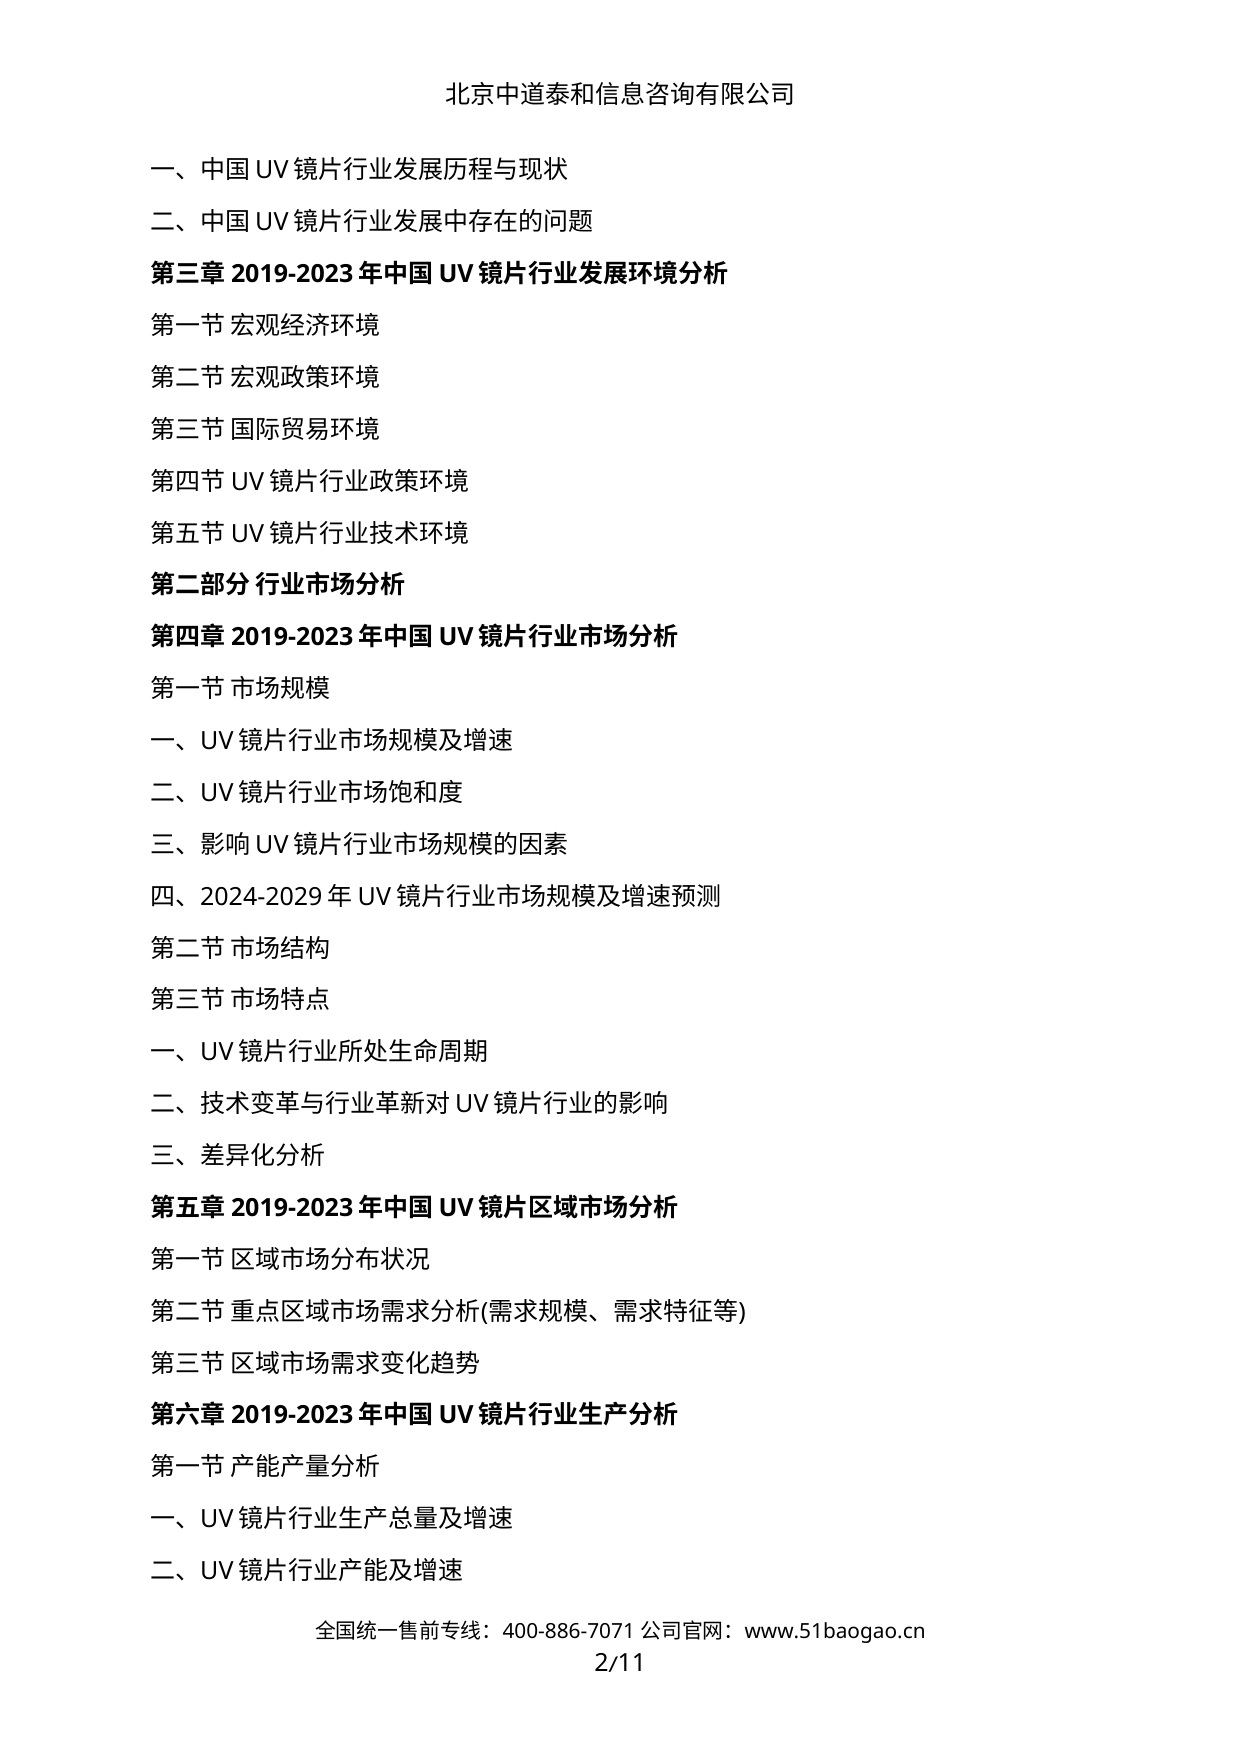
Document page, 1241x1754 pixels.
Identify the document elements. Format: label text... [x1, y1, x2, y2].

text 二、UV镜片行业产能及增速 [150, 1551, 1090, 1587]
text 第一节 市场规模 [150, 669, 1090, 705]
text 第一节 宏观经济环境 [150, 306, 1090, 342]
text 第五节 UV镜片行业技术环境 [150, 513, 1090, 549]
text 第六章 2019-2023年中国UV镜片行业生产分析 [150, 1395, 1090, 1431]
text 三、影响UV镜片行业市场规模的因素 [150, 824, 1090, 861]
text 第二节 市场结构 [150, 928, 1090, 964]
text 第一节 产能产量分析 [150, 1447, 1090, 1483]
text 四、2024-2029年UV镜片行业市场规模及增速预测 [150, 876, 1090, 912]
text 第一节 区域市场分布状况 [150, 1239, 1090, 1276]
text 第三节 市场特点 [150, 980, 1090, 1016]
text 一、UV镜片行业市场规模及增速 [150, 721, 1090, 757]
text 二、技术变革与行业革新对UV镜片行业的影响 [150, 1084, 1090, 1120]
text 第二节 宏观政策环境 [150, 357, 1090, 394]
text 二、中国UV镜片行业发展中存在的问题 [150, 202, 1090, 238]
text 二、UV镜片行业市场饱和度 [150, 772, 1090, 809]
text 第五章 2019-2023年中国UV镜片区域市场分析 [150, 1187, 1090, 1224]
text 第二节 重点区域市场需求分析(需求规模、需求特征等) [150, 1291, 1090, 1327]
text 第三节 区域市场需求变化趋势 [150, 1343, 1090, 1379]
text 一、UV镜片行业生产总量及增速 [150, 1499, 1090, 1535]
text 第二部分 行业市场分析 [150, 565, 1090, 601]
text 第三节 国际贸易环境 [150, 409, 1090, 446]
text 第四章 2019-2023年中国UV镜片行业市场分析 [150, 617, 1090, 653]
text 第四节 UV镜片行业政策环境 [150, 461, 1090, 497]
text 一、UV镜片行业所处生命周期 [150, 1032, 1090, 1068]
text 一、中国UV镜片行业发展历程与现状 [150, 150, 1090, 186]
text 三、差异化分析 [150, 1136, 1090, 1172]
text 第三章 2019-2023年中国UV镜片行业发展环境分析 [150, 254, 1090, 290]
